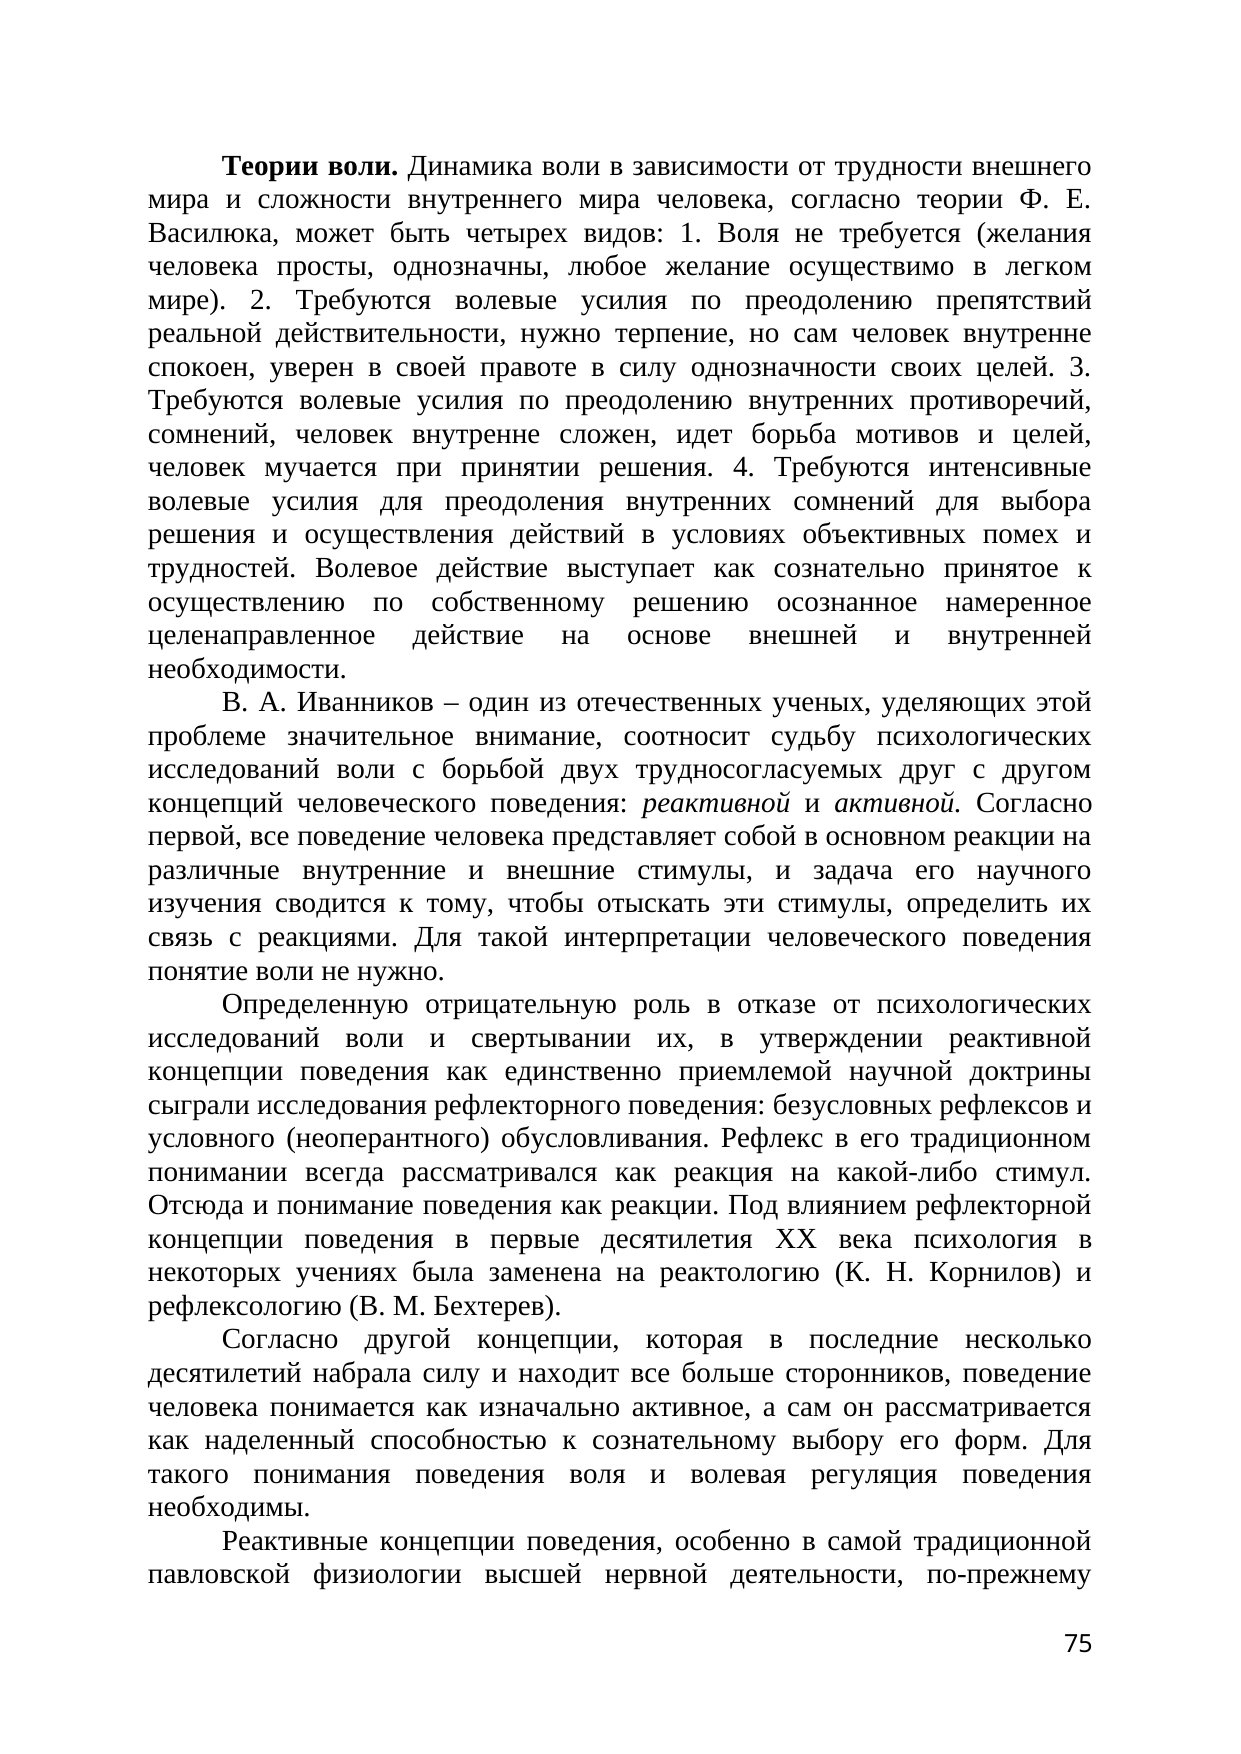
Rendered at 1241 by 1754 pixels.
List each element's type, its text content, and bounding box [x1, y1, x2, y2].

text Согласно другой концепции, которая в последние несколько десятилетий набрала силу и находит все больше сторонников, поведение человека понимается как изначально активное, а сам он рассматривается как наделенный способностью к сознательному выбору его форм. Для такого понимания поведения воля и волевая регуляция поведения необходимы. [148, 1322, 1092, 1523]
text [148, 1523, 1092, 1590]
text Определенную отрицательную роль в отказе от психологических исследований воли и свертывании их, в утверждении реактивной концепции поведения как единственно приемлемой научной доктрины сыграли исследования рефлекторного поведения: безусловных рефлексов и условного (неоперантного) обусловливания. Рефлекс в его традиционном понимании всегда рассматривался как реакция на какой-либо стимул. Отсюда и понимание поведения как реакции. Под влиянием рефлекторной концепции поведения в первые десятилетия XX века психология в некоторых учениях была заменена на реактологию (К. Н. Корнилов) и рефлексологию (В. М. Бехтерев). [148, 986, 1092, 1322]
text Теории воли. Динамика воли в зависимости от трудности внешнего мира и сложности внутреннего мира человека, согласно теории Ф. Е. Василюка, может быть четырех видов: 1. Воля не требуется (желания человека просты, однозначны, любое желание осуществимо в легком мире). 2. Требуются волевые усилия по преодолению препятствий реальной действительности, нужно терпение, но сам человек внутренне спокоен, уверен в своей правоте в силу однозначности своих целей. 3. Требуются волевые усилия по преодолению внутренних противоречий, сомнений, человек внутренне сложен, идет борьба мотивов и целей, человек мучается при принятии решения. 4. Требуются интенсивные волевые усилия для преодоления внутренних сомнений для выбора решения и осуществления действий в условиях объективных помех и трудностей. Волевое действие выступает как сознательно принятое к осуществлению по собственному решению осознанное намеренное целенаправленное действие на основе внешней и внутренней необходимости. [148, 148, 1092, 684]
text В. А. Иванников – один из отечественных ученых, уделяющих этой проблеме значительное внимание, соотносит судьбу психологических исследований воли с борьбой двух трудносогласуемых друг с другом концепций человеческого поведения: реактивной и активной. Согласно первой, все поведение человека представляет собой в основном реакции на различные внутренние и внешние стимулы, и задача его научного изучения сводится к тому, чтобы отыскать эти стимулы, определить их связь с реакциями. Для такой интерпретации человеческого поведения понятие воли не нужно. [148, 684, 1092, 986]
